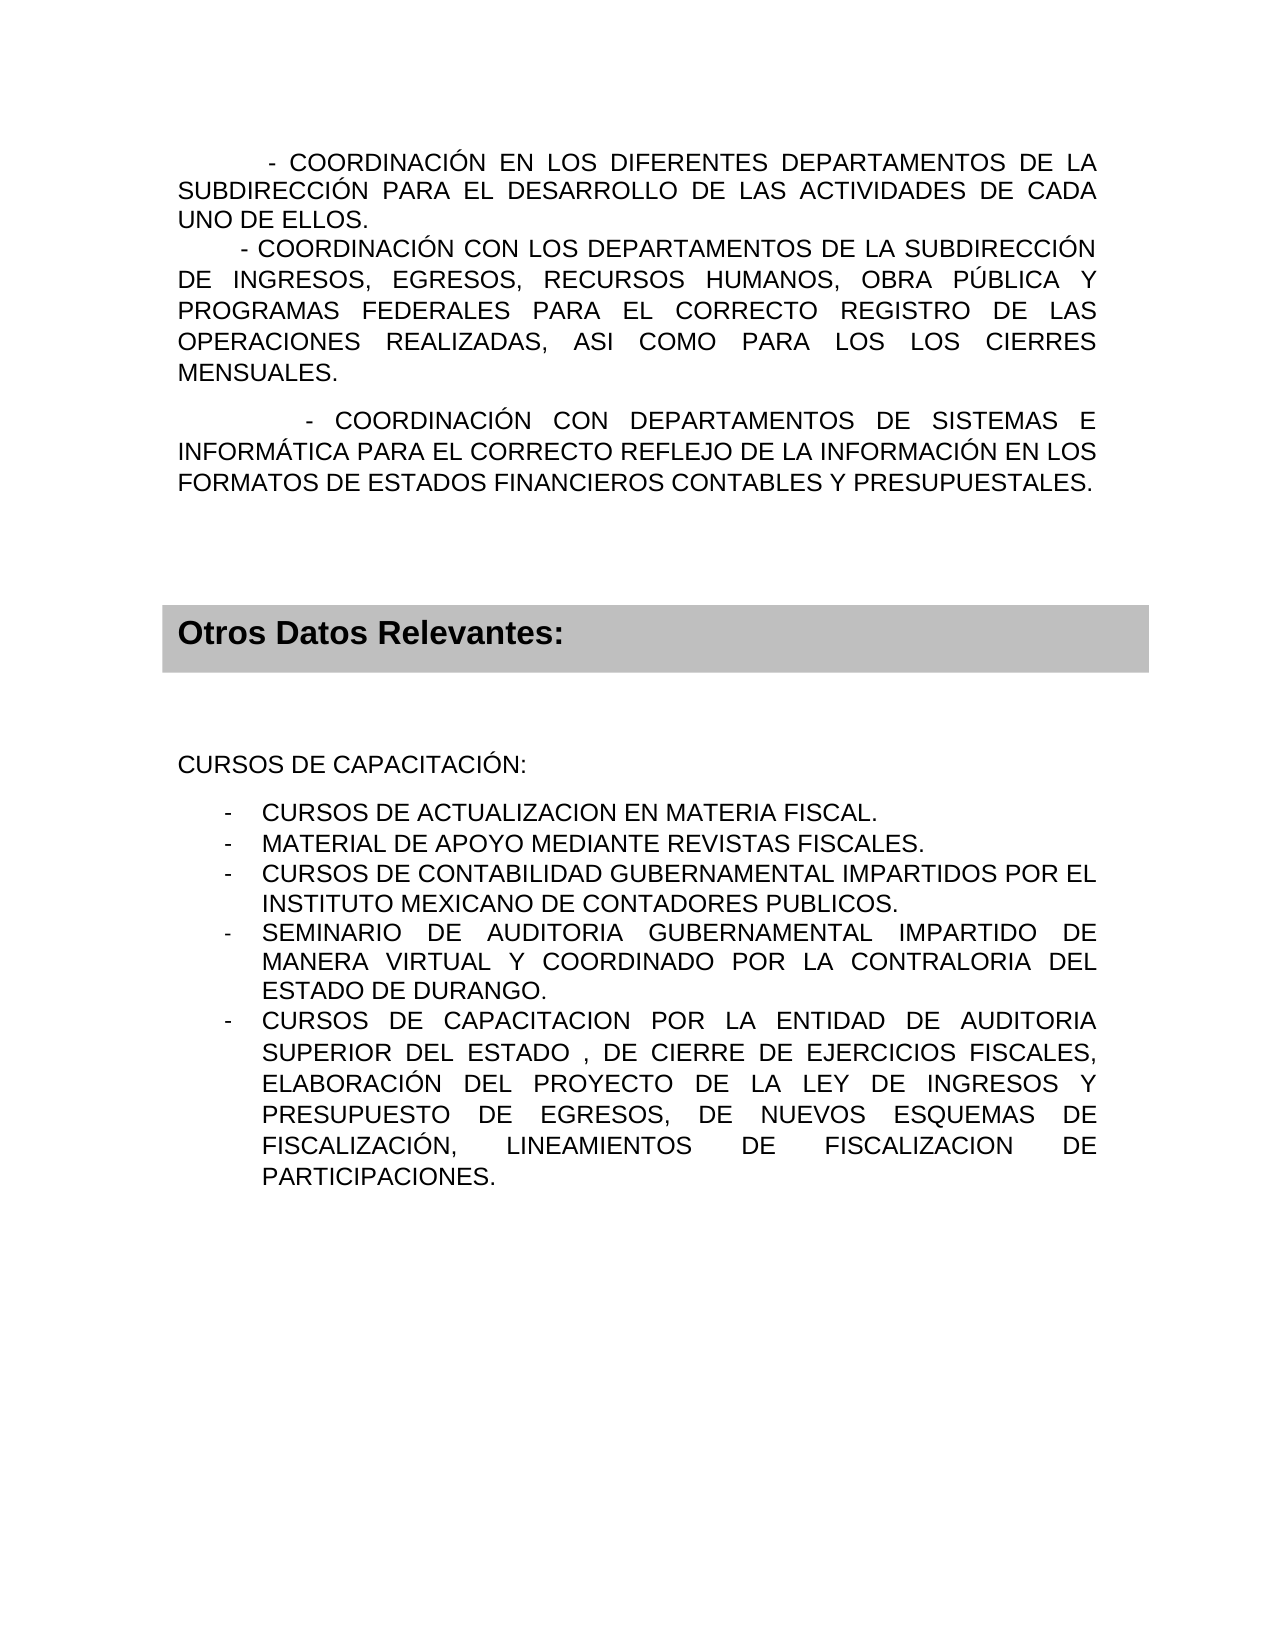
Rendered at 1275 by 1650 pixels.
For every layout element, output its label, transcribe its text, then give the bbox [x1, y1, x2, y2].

list CURSOS DE ACTUALIZACION EN MATERIA FISCAL. [224, 798, 1098, 828]
list MATERIAL DE APOYO MEDIANTE REVISTAS FISCALES. [224, 828, 1098, 859]
text CURSOS DE CAPACITACIÓN: [177, 750, 1098, 779]
text - COORDINACIÓN CON LOS DEPARTAMENTOS DE LA SUBDIRECCIÓN DE INGRESOS, EGRESOS, RECURSOS HUMANOS, OBRA PÚBLICA Y PROGRAMAS FEDERALES PARA EL CORRECTO REGISTRO DE LAS OPERACIONES REALIZADAS, ASI COMO PARA LOS LOS CIERRES MENSUALES. [177, 234, 1098, 387]
list CURSOS DE CONTABILIDAD GUBERNAMENTAL IMPARTIDOS POR EL INSTITUTO MEXICANO DE CONTADORES PUBLICOS. [224, 859, 1098, 918]
list SEMINARIO DE AUDITORIA GUBERNAMENTAL IMPARTIDO DE MANERA VIRTUAL Y COORDINADO POR LA CONTRALORIA DEL ESTADO DE DURANGO. [224, 918, 1098, 1005]
text - COORDINACIÓN CON DEPARTAMENTOS DE SISTEMAS E INFORMÁTICA PARA EL CORRECTO REFLEJO DE LA INFORMACIÓN EN LOS FORMATOS DE ESTADOS FINANCIEROS CONTABLES Y PRESUPUESTALES. [177, 406, 1098, 497]
list CURSOS DE CAPACITACION POR LA ENTIDAD DE AUDITORIA SUPERIOR DEL ESTADO , DE CIERRE DE EJERCICIOS FISCALES, ELABORACIÓN DEL PROYECTO DE LA LEY DE INGRESOS Y PRESUPUESTO DE EGRESOS, DE NUEVOS ESQUEMAS DE FISCALIZACIÓN, LINEAMIENTOS DE FISCALIZACION DE PARTICIPACIONES. [224, 1005, 1098, 1191]
text - COORDINACIÓN EN LOS DIFERENTES DEPARTAMENTOS DE LA SUBDIRECCIÓN PARA EL DESARROLLO DE LAS ACTIVIDADES DE CADA UNO DE ELLOS. [177, 148, 1098, 234]
